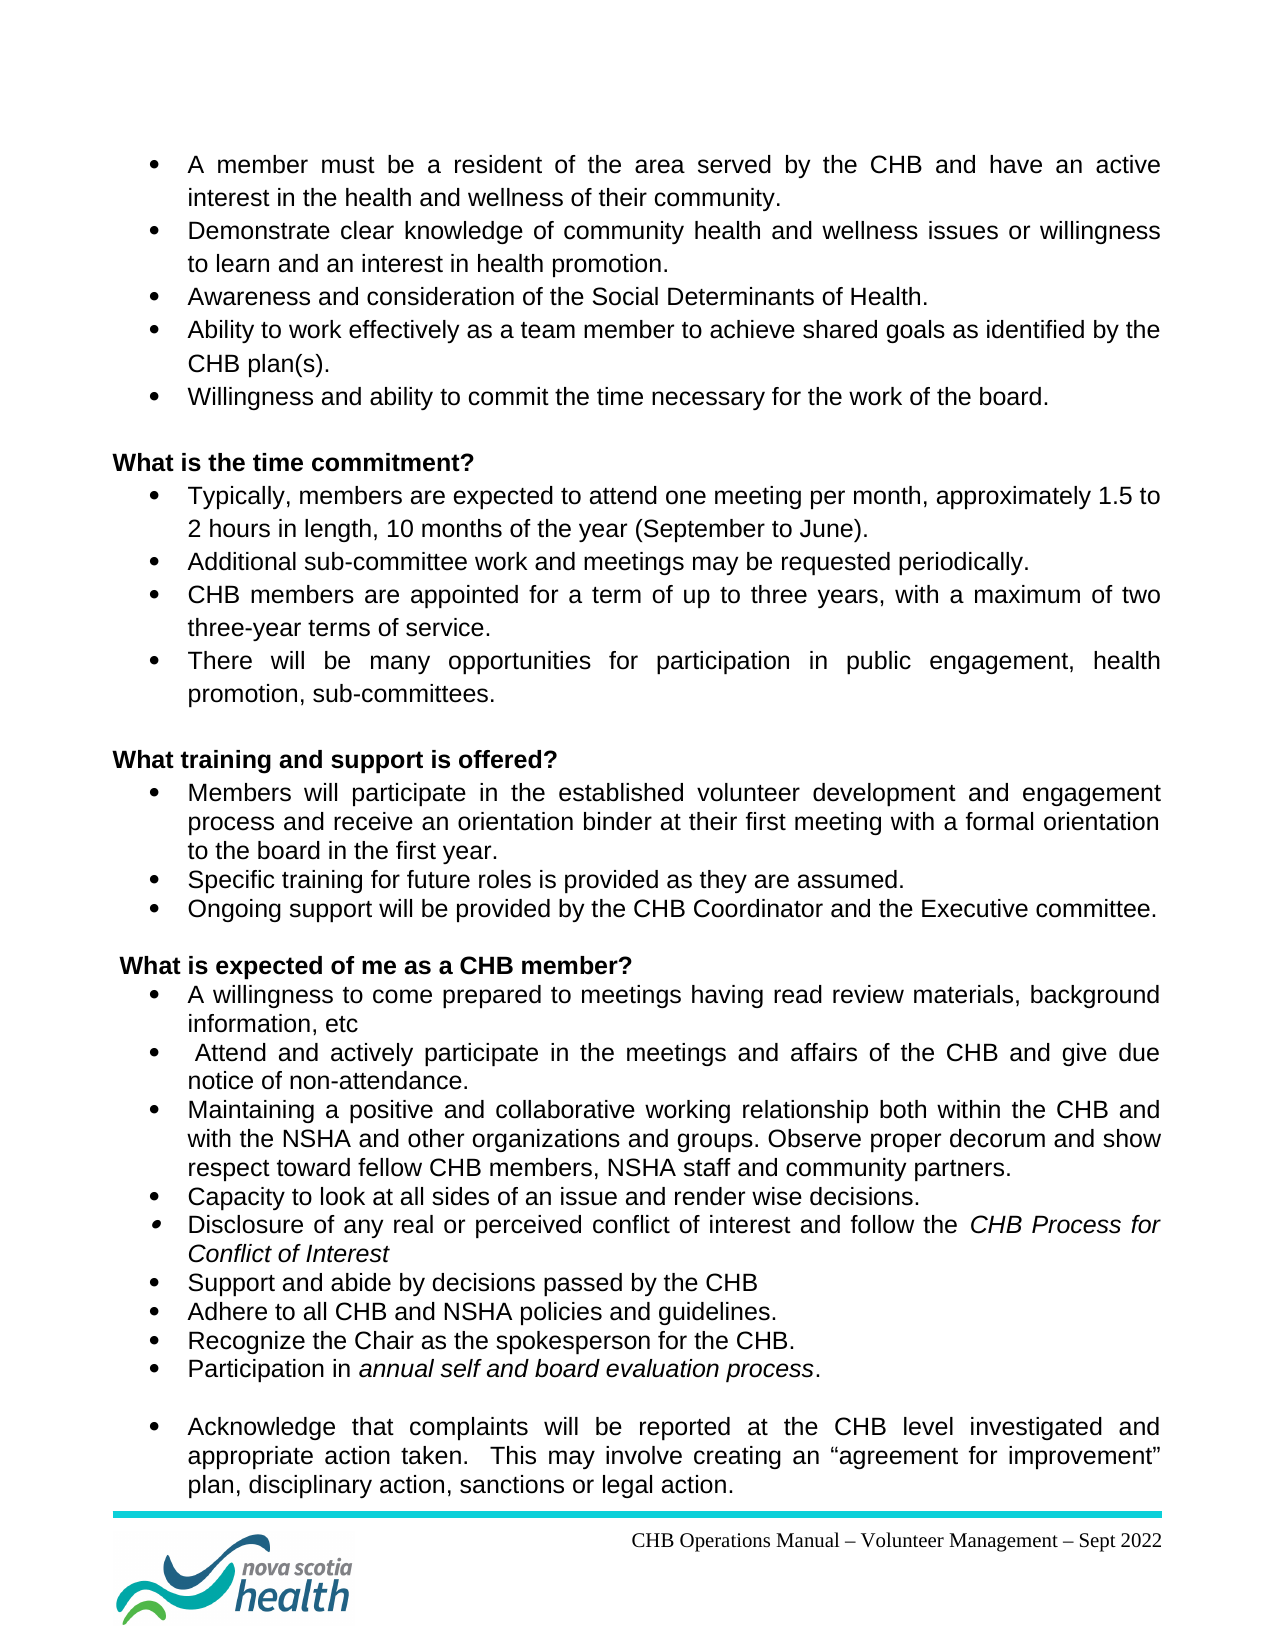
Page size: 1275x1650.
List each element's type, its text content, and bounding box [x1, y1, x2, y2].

text What is expected of me as a CHB member? [112, 951, 1162, 980]
list Ongoing support will be provided by the CHB Coordinator and the Executive committee. [150, 893, 1162, 922]
list A member must be a resident of the area served by the CHB and have an active interest in the health and wellness of their community. [150, 150, 1162, 212]
list Acknowledge that complaints will be reported at the CHB level investigated and appropriate action taken. This may involve creating an “agreement for improvement” plan, disciplinary action, sanctions or legal action. [150, 1412, 1162, 1498]
picture [112, 1531, 356, 1626]
text What training and support is offered? [112, 745, 1162, 774]
list Members will participate in the established volunteer development and engagement process and receive an orientation binder at their first meeting with a formal orientation to the board in the first year. [150, 778, 1162, 865]
list Additional sub-committee work and meetings may be requested periodically. [150, 547, 1162, 576]
list Recognize the Chair as the spokesperson for the CHB. [150, 1326, 1162, 1354]
list Participation in annual self and board evaluation process. [150, 1354, 1162, 1383]
list Adhere to all CHB and NSHA policies and guidelines. [150, 1297, 1162, 1326]
list Awareness and consideration of the Social Determinants of Health. [150, 282, 1162, 311]
list Specific training for future roles is provided as they are assumed. [150, 865, 1162, 893]
list Ability to work effectively as a team member to achieve shared goals as identified by the CHB plan(s). [150, 315, 1162, 377]
list There will be many opportunities for participation in public engagement, health promotion, sub-committees. [150, 646, 1162, 708]
text What is the time commitment? [112, 448, 1162, 476]
list Maintaining a positive and collaborative working relationship both within the CHB and with the NSHA and other organizations and groups. Observe proper decorum and show respect toward fellow CHB members, NSHA staff and community partners. [150, 1095, 1162, 1181]
list Demonstrate clear knowledge of community health and wellness issues or willingness to learn and an interest in health promotion. [150, 216, 1162, 278]
list Disclosure of any real or perceived conflict of interest and follow the CHB Process for Conflict of Interest [150, 1210, 1162, 1268]
list Willingness and ability to commit the time necessary for the work of the board. [150, 382, 1162, 410]
list Capacity to look at all sides of an issue and render wise decisions. [150, 1181, 1162, 1210]
list A willingness to come prepared to meetings having read review materials, background information, etc [150, 980, 1162, 1037]
list Typically, members are expected to attend one meeting per month, approximately 1.5 to 2 hours in length, 10 months of the year (September to June). [150, 481, 1162, 543]
list Support and abide by decisions passed by the CHB [150, 1268, 1162, 1297]
list CHB members are appointed for a term of up to three years, with a maximum of two three-year terms of service. [150, 580, 1162, 642]
list Attend and actively participate in the meetings and affairs of the CHB and give due notice of non-attendance. [150, 1037, 1162, 1095]
